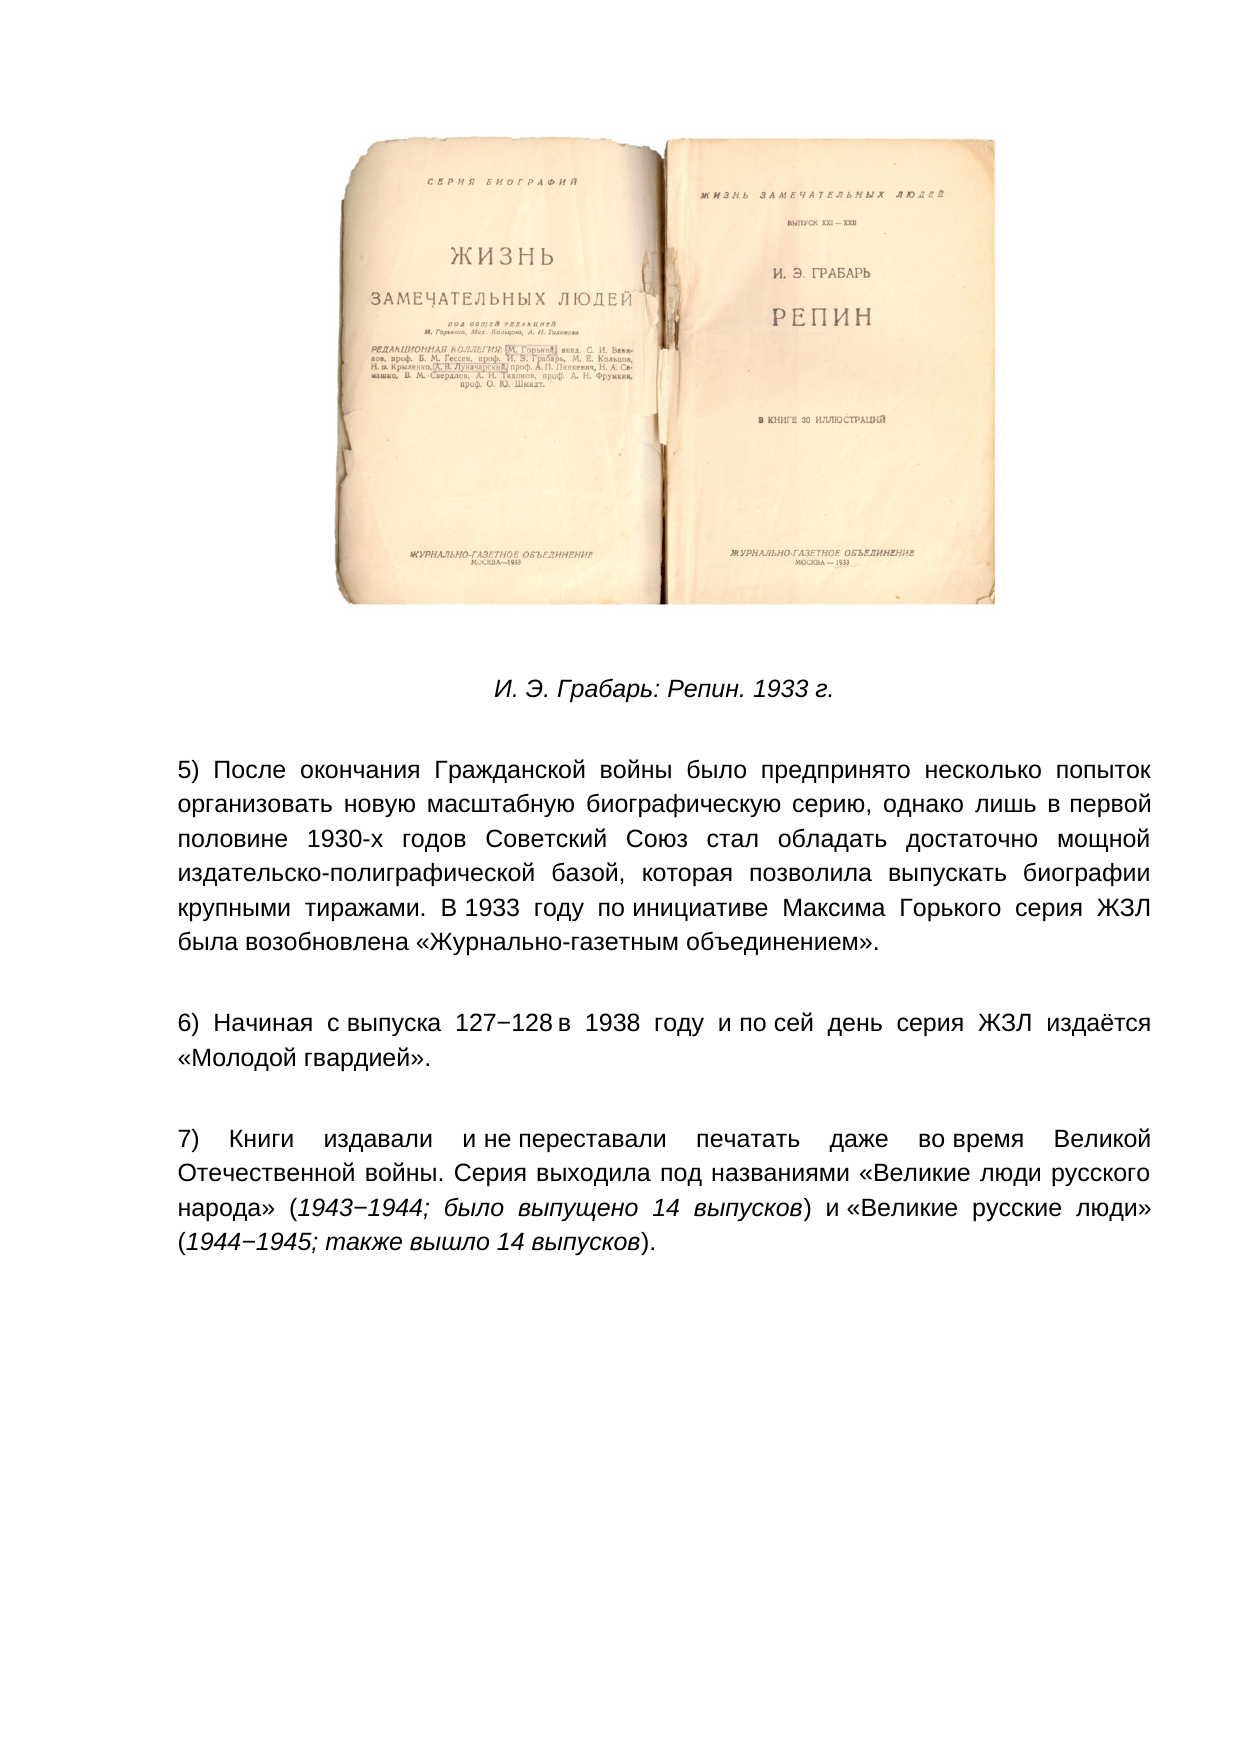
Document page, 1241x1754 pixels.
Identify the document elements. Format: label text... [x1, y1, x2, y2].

picture [333, 118, 995, 622]
text 6) Начиная с выпуска 127−128 в 1938 году и по сей день серия ЖЗЛ издаётся «Молодой гвардией». [177, 1002, 1152, 1071]
text 7) Книги издавали и не переставали печатать даже во время Великой Отечественной войны. Серия выходила под названиями «Великие люди русского народа» (1943−1944; было выпущено 14 выпусков) и «Великие русские люди» (1944−1945; также вышло 14 выпусков). [177, 1118, 1152, 1256]
text И. Э. Грабарь: Репин. . [177, 668, 1152, 702]
text 5) После окончания Гражданской войны было предпринято несколько попыток организовать новую масштабную биографическую серию, однако лишь в первой половине 1930-х годов Советский Союз стал обладать достаточно мощной издательско-полиграфической базой, которая позволила выпускать биографии крупными тиражами. В 1933 году по инициативе Максима Горького серия ЖЗЛ была возобновлена «Журнально-газетным объединением». [177, 749, 1152, 956]
